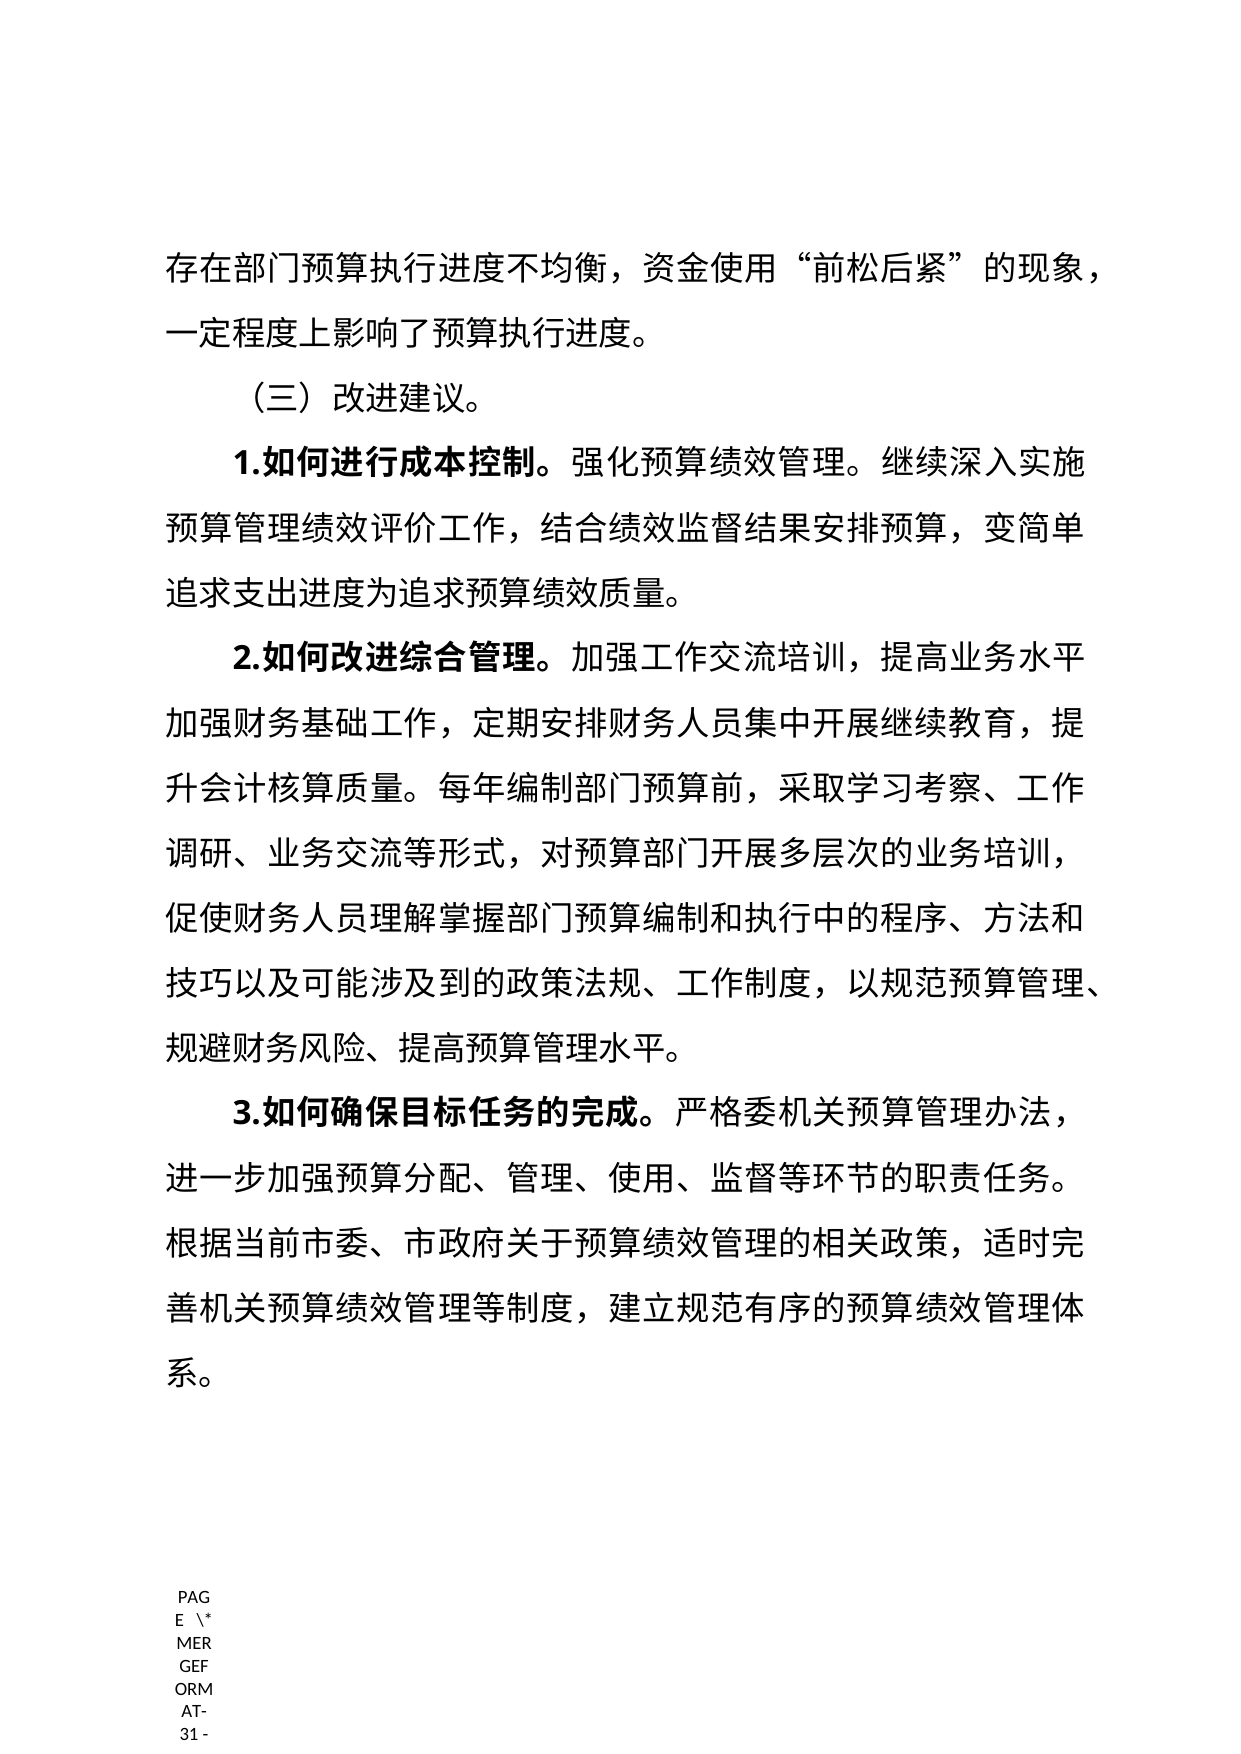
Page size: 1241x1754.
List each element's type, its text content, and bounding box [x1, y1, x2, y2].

text 3.如何确保目标任务的完成。严格委机关预算管理办法，进一步加强预算分配、管理、使用、监督等环节的职责任务。根据当前市委、市政府关于预算绩效管理的相关政策，适时完善机关预算绩效管理等制度，建立规范有序的预算绩效管理体系。 [165, 1078, 1087, 1403]
text 2.如何改进综合管理。加强工作交流培训，提高业务水平。加强财务基础工作，定期安排财务人员集中开展继续教育，提升会计核算质量。每年编制部门预算前，采取学习考察、工作调研、业务交流等形式，对预算部门开展多层次的业务培训，促使财务人员理解掌握部门预算编制和执行中的程序、方法和技巧以及可能涉及到的政策法规、工作制度，以规范预算管理、规避财务风险、提高预算管理水平。 [165, 623, 1087, 1078]
text 1.如何进行成本控制。强化预算绩效管理。继续深入实施预算管理绩效评价工作，结合绩效监督结果安排预算，变简单追求支出进度为追求预算绩效质量。 [165, 428, 1087, 623]
list 改进建议。 [165, 363, 1087, 428]
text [165, 233, 1087, 363]
